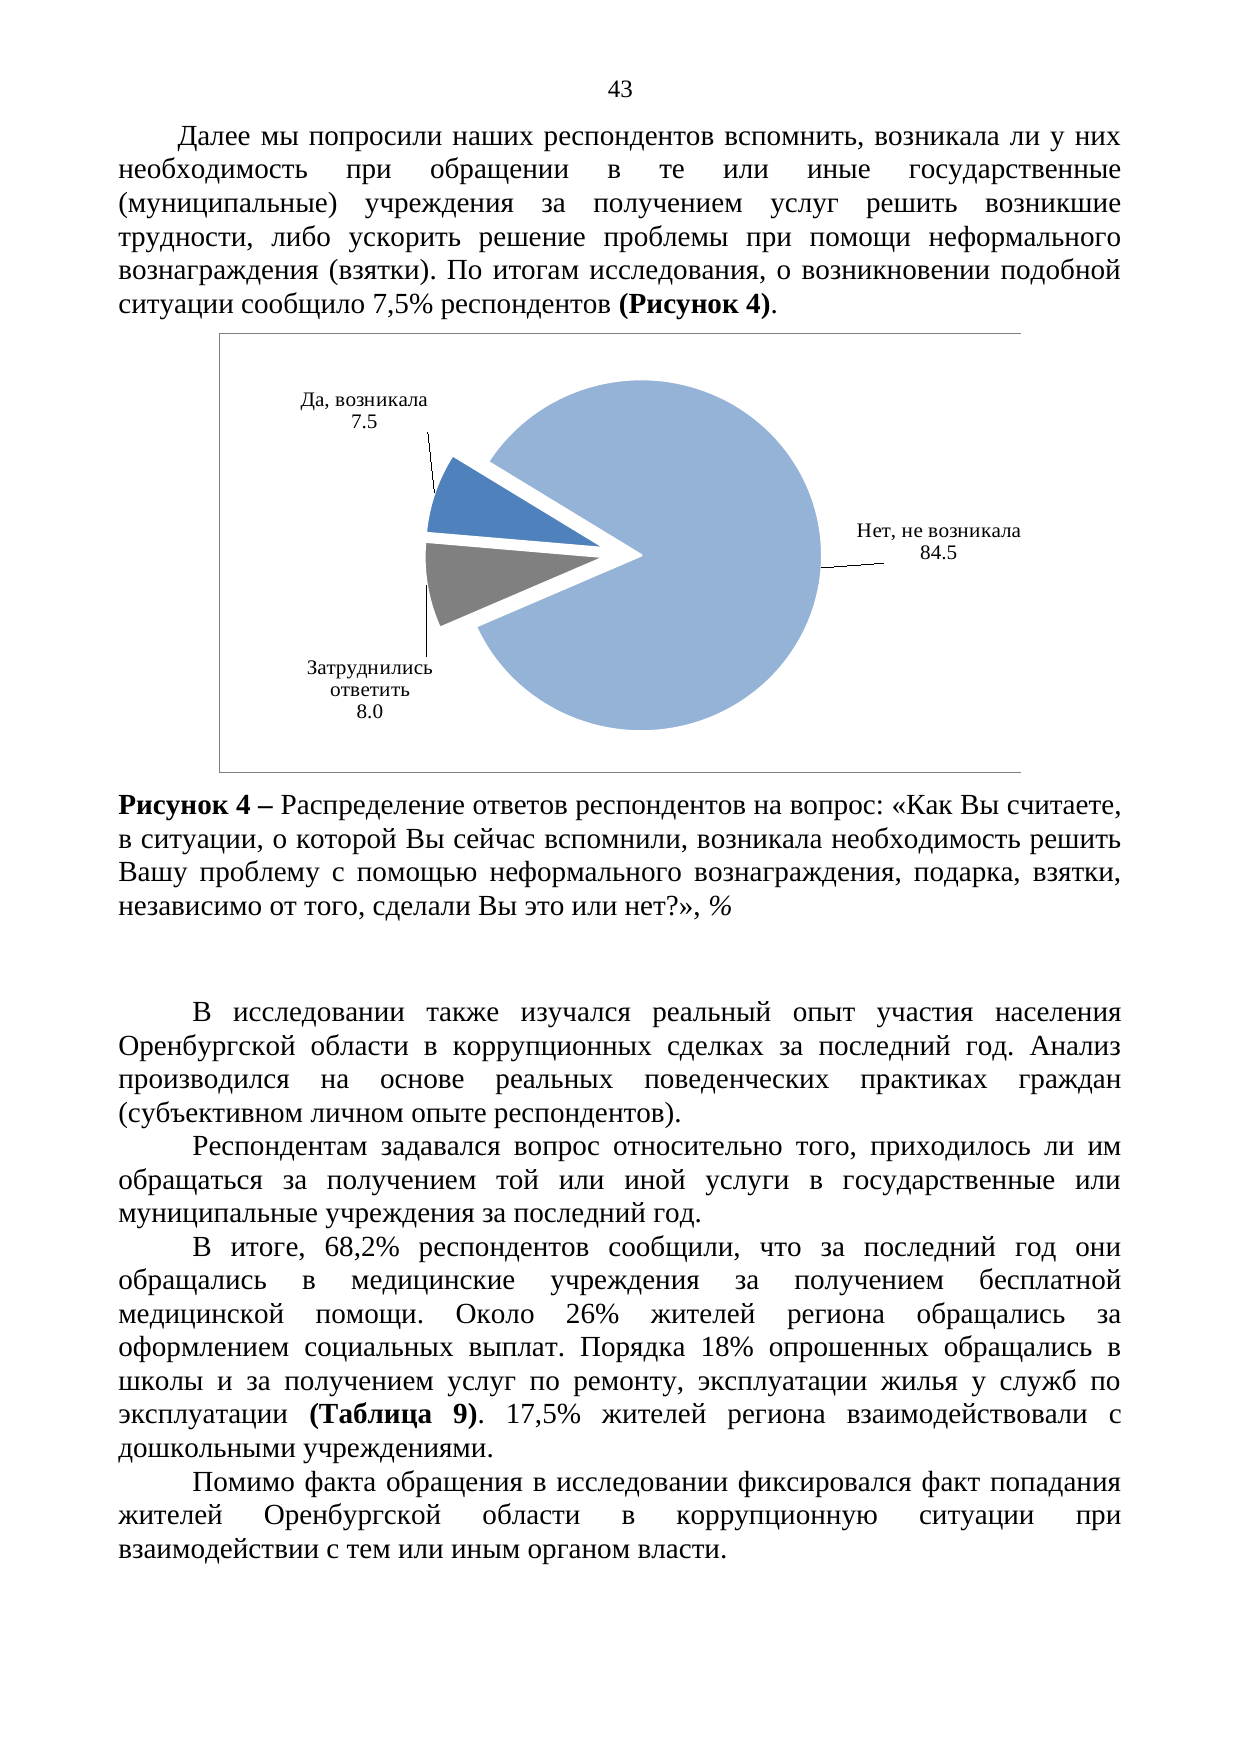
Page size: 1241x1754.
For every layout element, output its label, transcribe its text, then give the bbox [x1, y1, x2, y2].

text В итоге, 68,2% респондентов сообщили, что за последний год они обращались в медицинские учреждения за получением бесплатной медицинской помощи. Около 26% жителей региона обращались за оформлением социальных выплат. Порядка 18% опрошенных обращались в школы и за получением услуг по ремонту, эксплуатации жилья у служб по эксплуатации (Таблица 9). 17,5% жителей региона взаимодействовали с дошкольными учреждениями. [118, 1229, 1122, 1464]
text Далее мы попросили наших респондентов вспомнить, возникала ли у них необходимость при обращении в те или иные государственные (муниципальные) учреждения за получением услуг решить возникшие трудности, либо ускорить решение проблемы при помощи неформального вознаграждения (взятки). По итогам исследования, о возникновении подобной ситуации сообщило 7,5% респондентов (Рисунок 4). [118, 118, 1122, 319]
text В исследовании также изучался реальный опыт участия населения Оренбургской области в коррупционных сделках за последний год. Анализ производился на основе реальных поведенческих практиках граждан (субъективном личном опыте респондентов). [118, 994, 1122, 1128]
text Рисунок 4 – Распределение ответов респондентов на вопрос: «Как Вы считаете, в ситуации, о которой Вы сейчас вспомнили, возникала необходимость решить Вашу проблему с помощью неформального вознаграждения, подарка, взятки, независимо от того, сделали Вы это или нет?», % [118, 787, 1122, 921]
text Помимо факта обращения в исследовании фиксировался факт попадания жителей Оренбургской области в коррупционную ситуации при взаимодействии с тем или иным органом власти. [118, 1464, 1122, 1564]
text Респондентам задавался вопрос относительно того, приходилось ли им обращаться за получением той или иной услуги в государственные или муниципальные учреждения за последний год. [118, 1128, 1122, 1229]
